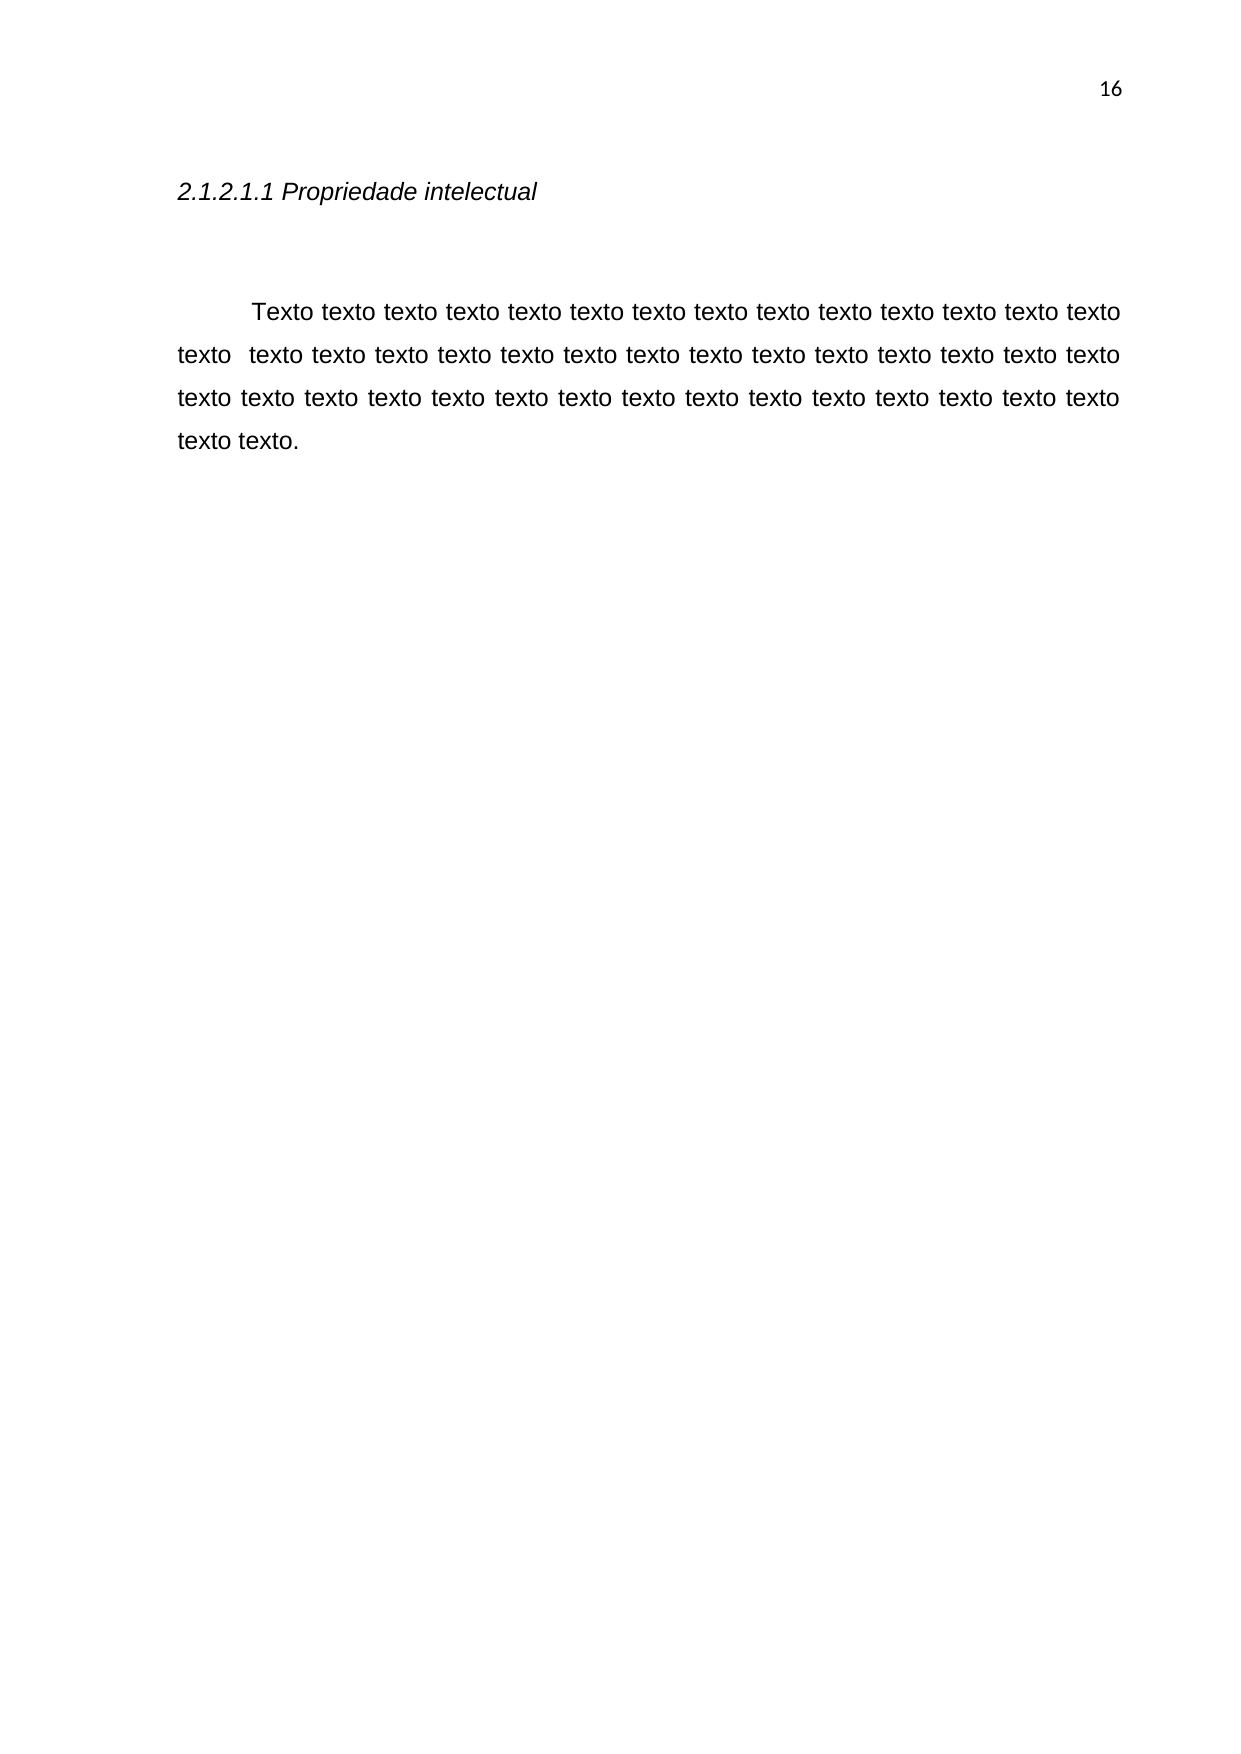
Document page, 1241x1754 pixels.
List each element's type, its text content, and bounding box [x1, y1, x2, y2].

text Texto texto texto texto texto texto texto texto texto texto texto texto texto texto texto texto texto texto texto texto texto texto texto texto texto texto texto texto texto texto texto texto texto texto texto texto texto texto texto texto texto texto texto texto texto texto. [177, 297, 1122, 455]
text 2.1.2.1.1 Propriedade intelectual [177, 177, 1122, 206]
